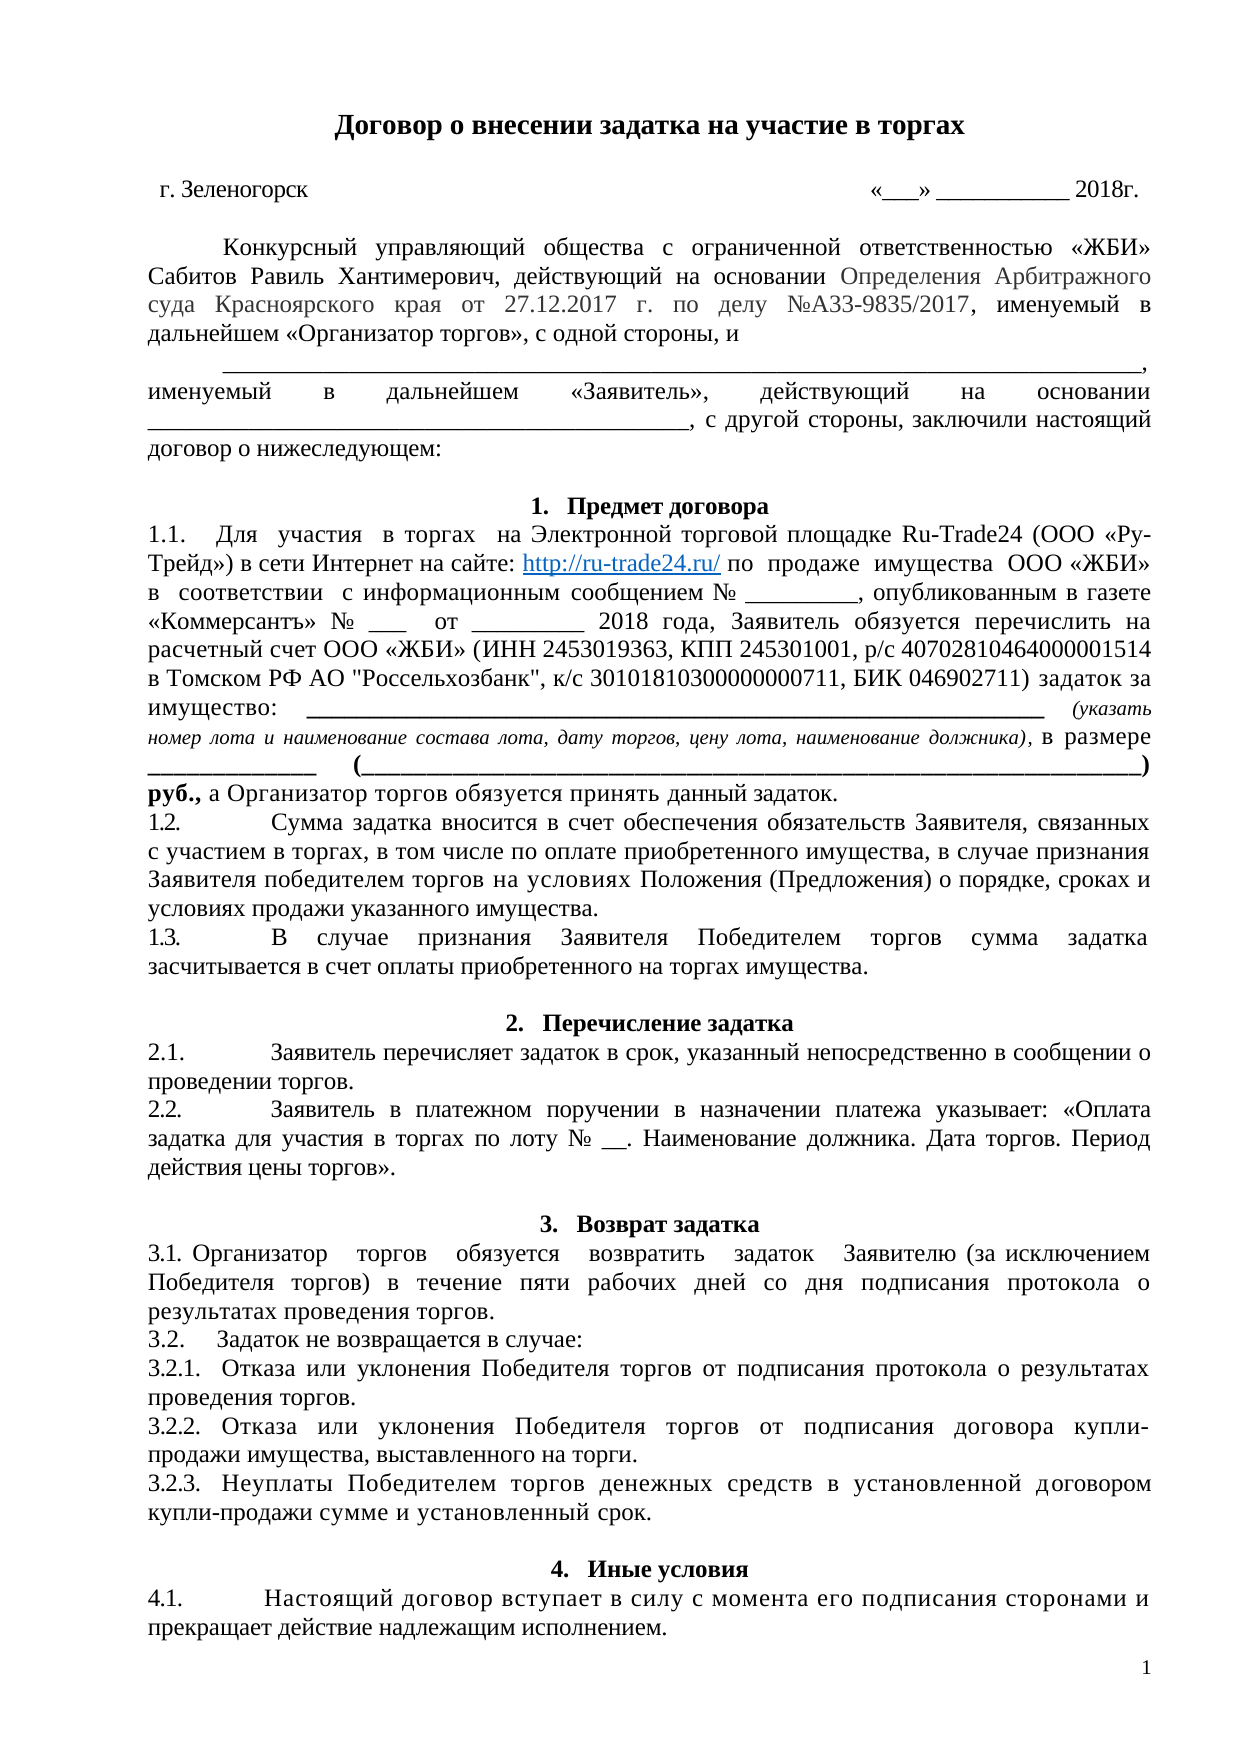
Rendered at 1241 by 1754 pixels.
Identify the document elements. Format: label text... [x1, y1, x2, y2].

list Отказа или уклонения Победителя торгов от подписания договора купли- продажи имущества, выставленного на торги. [148, 1411, 1151, 1468]
text 4. Иные условия [148, 1554, 1151, 1583]
text 3.1. Организатор торгов обязуется возвратить задаток Заявителю (за исключением Победителя торгов) в течение пяти рабочих дней со дня подписания протокола о результатах проведения торгов. [148, 1238, 1151, 1324]
text _________________________________________________________________________, именуемый в дальнейшем «Заявитель», действующий на основании ___________________________________________, с другой стороны, заключили настоящий договор о нижеследующем: [148, 347, 1151, 462]
text 1.1. Для участия в торгах на Электронной торговой площадке Ru-Trade24 (ООО «Ру-Трейд») в сети Интернет на сайте: http://ru-trade24.ru/ по продаже имущества ООО «ЖБИ» в соответствии с информационным сообщением № _________, опубликованным в газете «Коммерсантъ» № ___ от _________ 2018 года, Заявитель обязуется перечислить на расчетный счет ООО «ЖБИ» (ИНН 2453019363, КПП 245301001, р/с 40702810464000001514 в Томском РФ АО "Россельхозбанк", к/с 30101810300000000711, БИК 046902711) задаток за имущество: ___________________________________________________________ (указать номер лота и наименование состава лота, дату торгов, цену лота, наименование должника), в размере _____________ (____________________________________________________________) руб., а Организатор торгов обязуется принять данный задаток. [148, 519, 1151, 807]
text Конкурсный управляющий общества с ограниченной ответственностью «ЖБИ» Сабитов Равиль Хантимерович, действующий на основании Определения Арбитражного суда Красноярского края от 27.12.2017 г. по делу №А33-9835/2017, именуемый в дальнейшем «Организатор торгов», с одной стороны, и [148, 232, 1151, 347]
list Заявитель в платежном поручении в назначении платежа указывает: «Оплата задатка для участия в торгах по лоту № __. Наименование должника. Дата торгов. Период действия цены торгов». [148, 1094, 1151, 1181]
text 3.2. Задаток не возвращается в случае: [148, 1324, 1151, 1353]
text 3. Возврат задатка [148, 1209, 1151, 1238]
list Неуплаты Победителем торгов денежных средств в установленной договором купли-продажи сумме и установленный срок. [148, 1468, 1151, 1526]
list В случае признания Заявителя Победителем торгов сумма задатка засчитывается в счет оплаты приобретенного на торгах имущества. [148, 922, 1151, 979]
list Отказа или уклонения Победителя торгов от подписания протокола о результатах проведения торгов. [148, 1353, 1151, 1411]
text Договор о внесении задатка на участие в торгах [148, 107, 1151, 141]
list Сумма задатка вносится в счет обеспечения обязательств Заявителя, связанных с участием в торгах, в том числе по оплате приобретенного имущества, в случае признания Заявителя победителем торгов на условиях Положения (Предложения) о порядке, сроках и условиях продажи указанного имущества. [148, 807, 1151, 922]
list Заявитель перечисляет задаток в срок, указанный непосредственно в сообщении о проведении торгов. [148, 1037, 1151, 1094]
text 2. Перечисление задатка [148, 1008, 1151, 1037]
text 1. Предмет договора [148, 491, 1151, 519]
text г. Зеленогорск «___» ___________ 2018г. [148, 174, 1151, 203]
list Настоящий договор вступает в силу с момента его подписания сторонами и прекращает действие надлежащим исполнением. [148, 1583, 1151, 1641]
